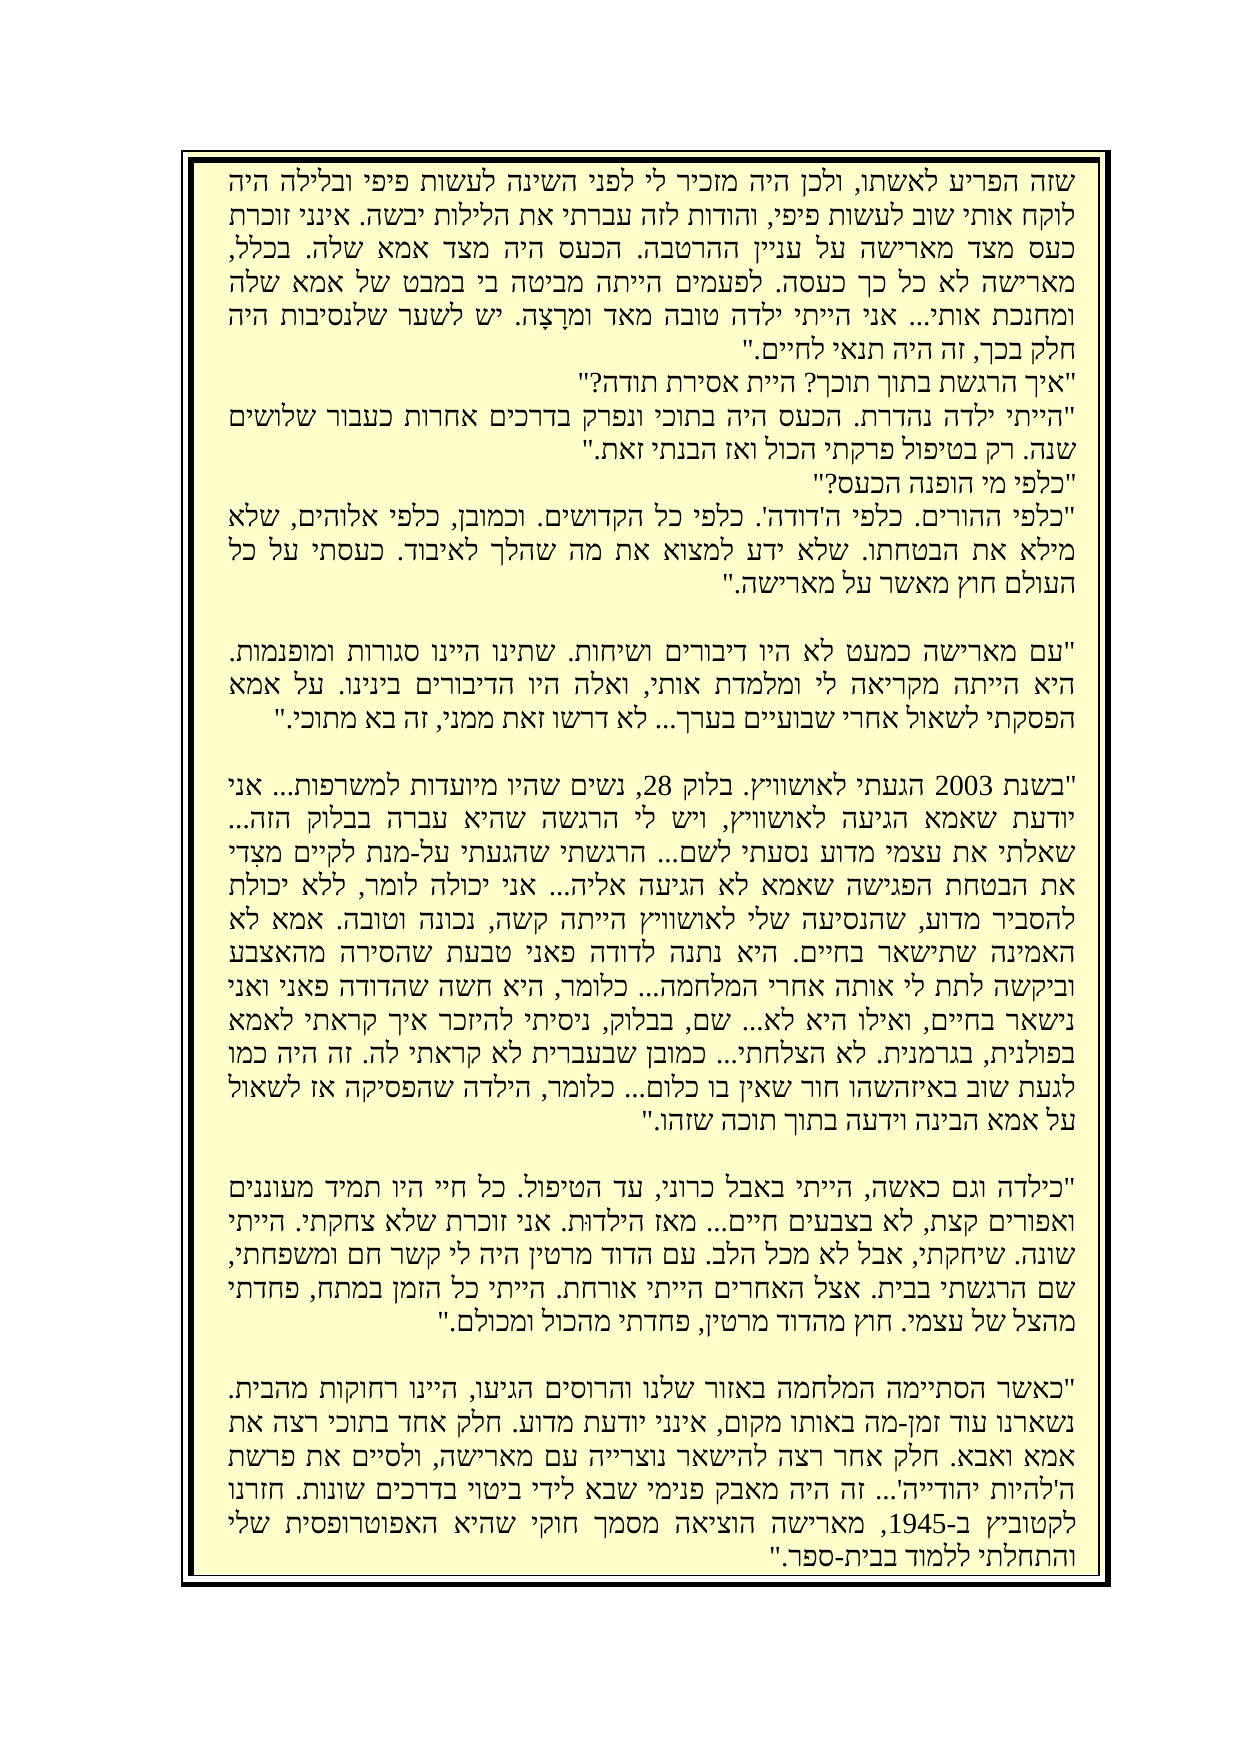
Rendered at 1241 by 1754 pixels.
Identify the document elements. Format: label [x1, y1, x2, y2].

table_header [188, 152, 1104, 1574]
